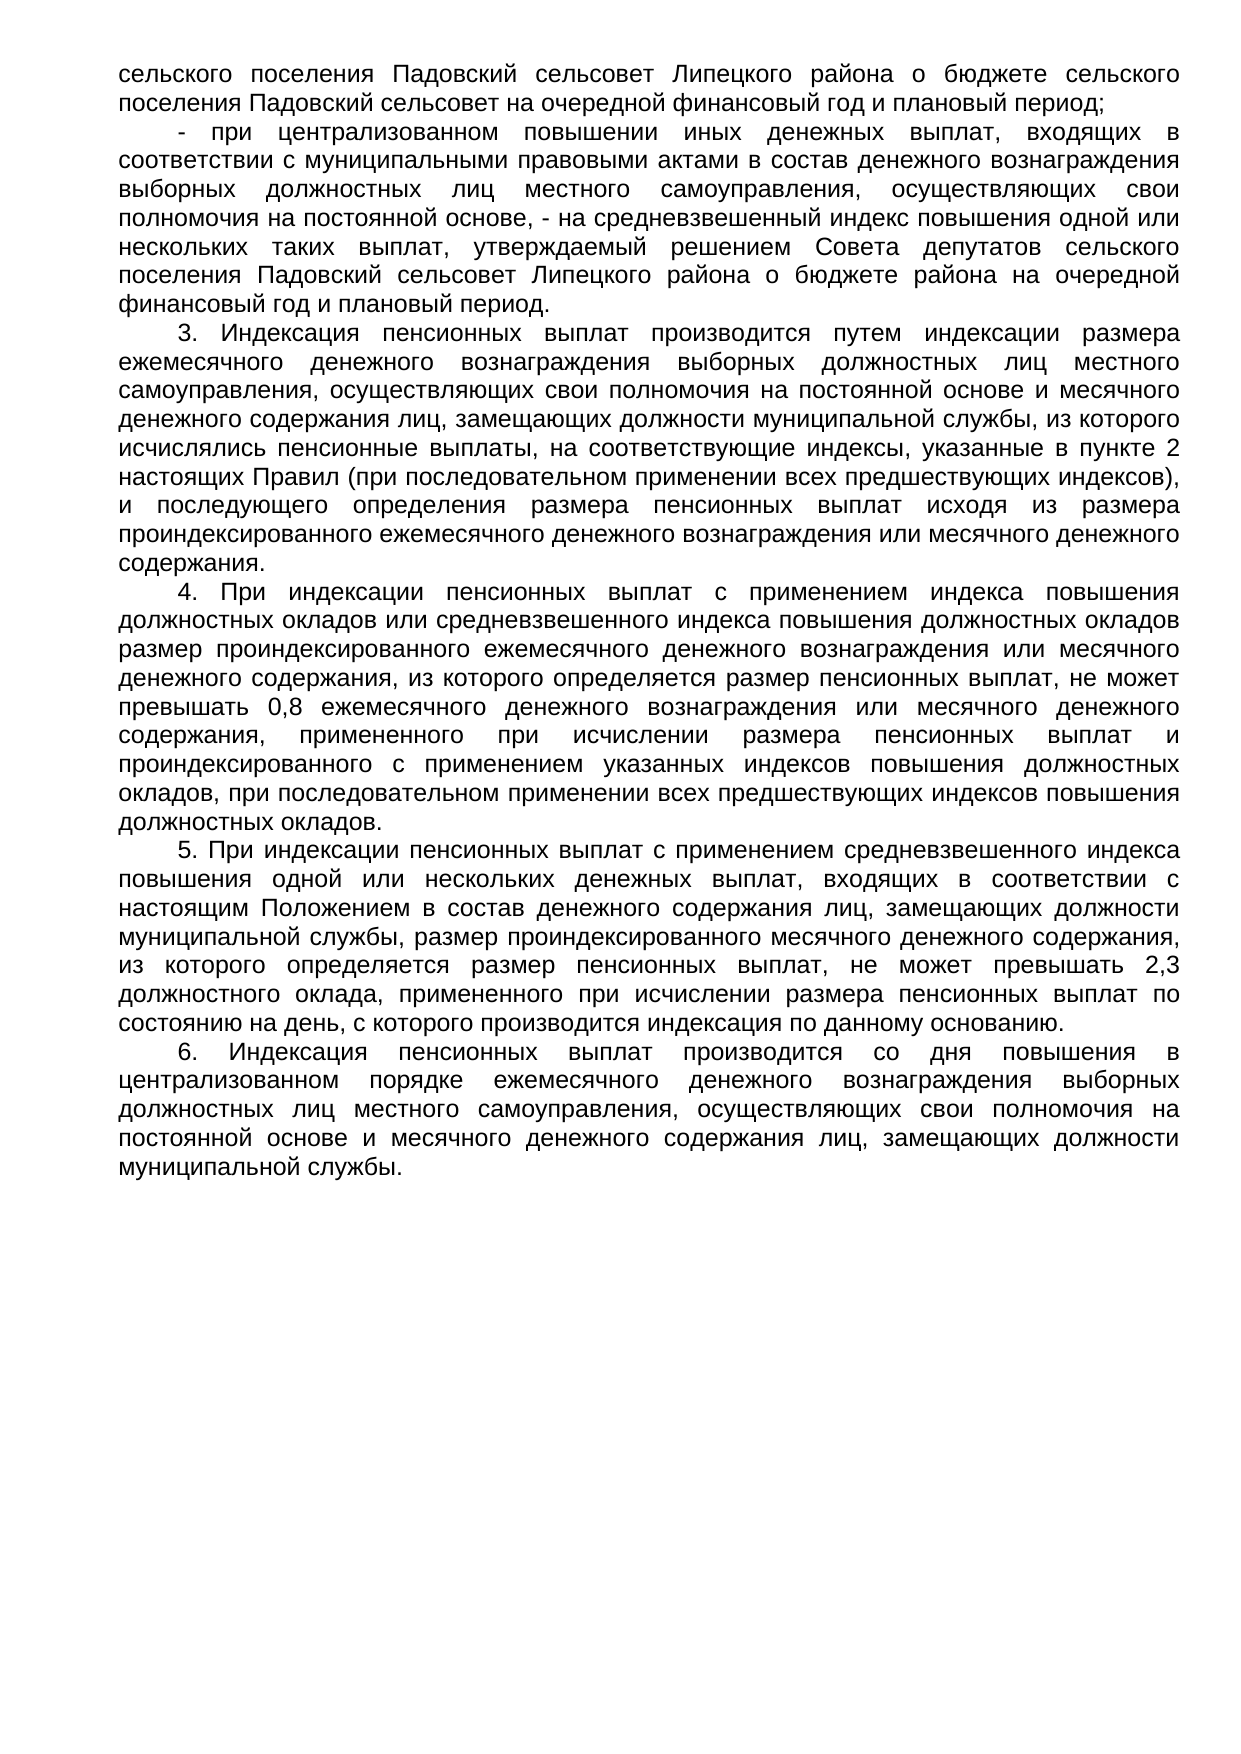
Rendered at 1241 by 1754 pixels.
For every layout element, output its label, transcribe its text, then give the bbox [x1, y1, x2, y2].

text 3. Индексация пенсионных выплат производится путем индексации размера ежемесячного денежного вознаграждения выборных должностных лиц местного самоуправления, осуществляющих свои полномочия на постоянной основе и месячного денежного содержания лиц, замещающих должности муниципальной службы, из которого исчислялись пенсионные выплаты, на соответствующие индексы, указанные в пункте 2 настоящих Правил (при последовательном применении всех предшествующих индексов), и последующего определения размера пенсионных выплат исходя из размера проиндексированного ежемесячного денежного вознаграждения или месячного денежного содержания. [118, 318, 1181, 577]
text 5. При индексации пенсионных выплат с применением средневзвешенного индекса повышения одной или нескольких денежных выплат, входящих в соответствии с настоящим Положением в состав денежного содержания лиц, замещающих должности муниципальной службы, размер проиндексированного месячного денежного содержания, из которого определяется размер пенсионных выплат, не может превышать 2,3 должностного оклада, примененного при исчислении размера пенсионных выплат по состоянию на день, с которого производится индексация по данному основанию. [118, 835, 1181, 1037]
text 6. Индексация пенсионных выплат производится со дня повышения в централизованном порядке ежемесячного денежного вознаграждения выборных должностных лиц местного самоуправления, осуществляющих свои полномочия на постоянной основе и месячного денежного содержания лиц, замещающих должности муниципальной службы. [118, 1037, 1181, 1180]
text - при централизованном повышении иных денежных выплат, входящих в соответствии с муниципальными правовыми актами в состав денежного вознаграждения выборных должностных лиц местного самоуправления, осуществляющих свои полномочия на постоянной основе, - на средневзвешенный индекс повышения одной или нескольких таких выплат, утверждаемый решением Совета депутатов сельского поселения Падовский сельсовет Липецкого района о бюджете района на очередной финансовый год и плановый период. [118, 117, 1181, 318]
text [118, 59, 1181, 117]
text 4. При индексации пенсионных выплат с применением индекса повышения должностных окладов или средневзвешенного индекса повышения должностных окладов размер проиндексированного ежемесячного денежного вознаграждения или месячного денежного содержания, из которого определяется размер пенсионных выплат, не может превышать 0,8 ежемесячного денежного вознаграждения или месячного денежного содержания, примененного при исчислении размера пенсионных выплат и проиндексированного с применением указанных индексов повышения должностных окладов, при последовательном применении всех предшествующих индексов повышения должностных окладов. [118, 577, 1181, 835]
